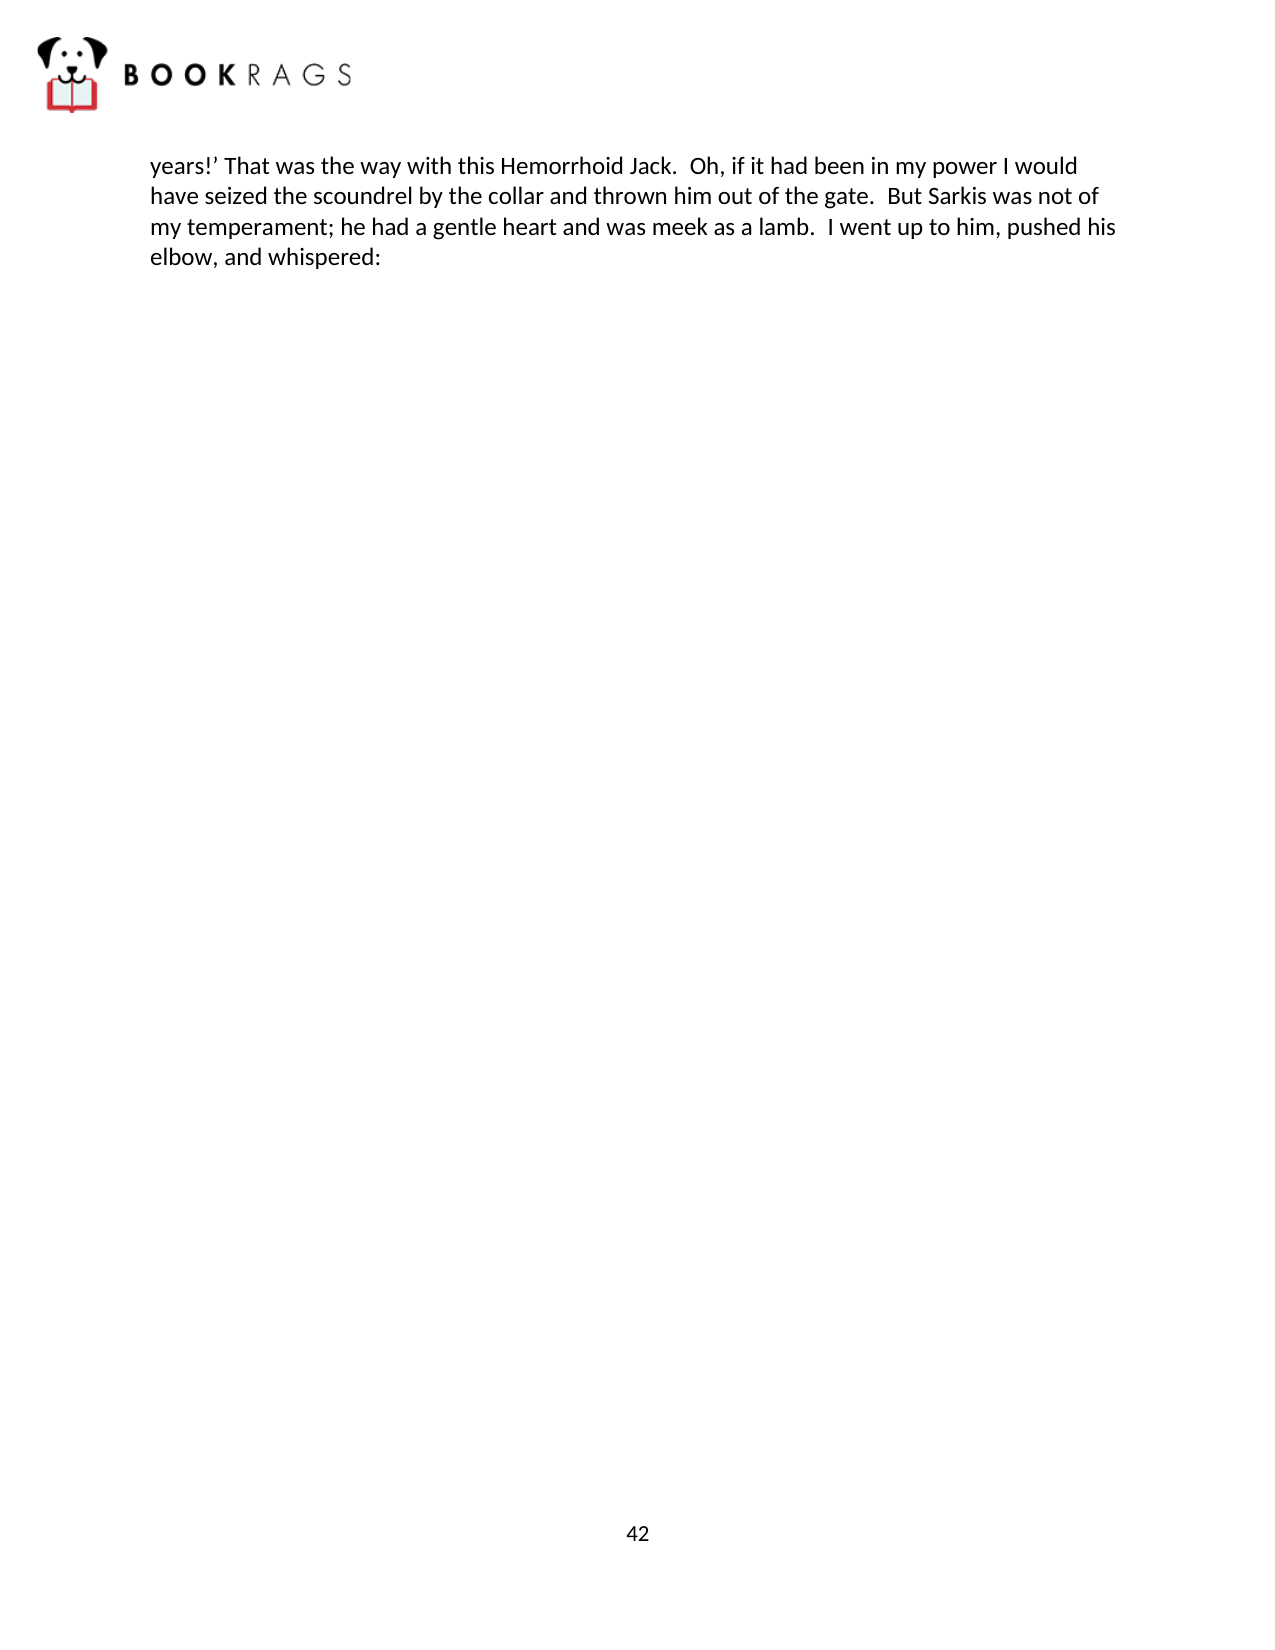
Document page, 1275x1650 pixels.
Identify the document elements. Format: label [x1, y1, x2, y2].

text [150, 150, 1125, 272]
picture [37, 37, 351, 113]
